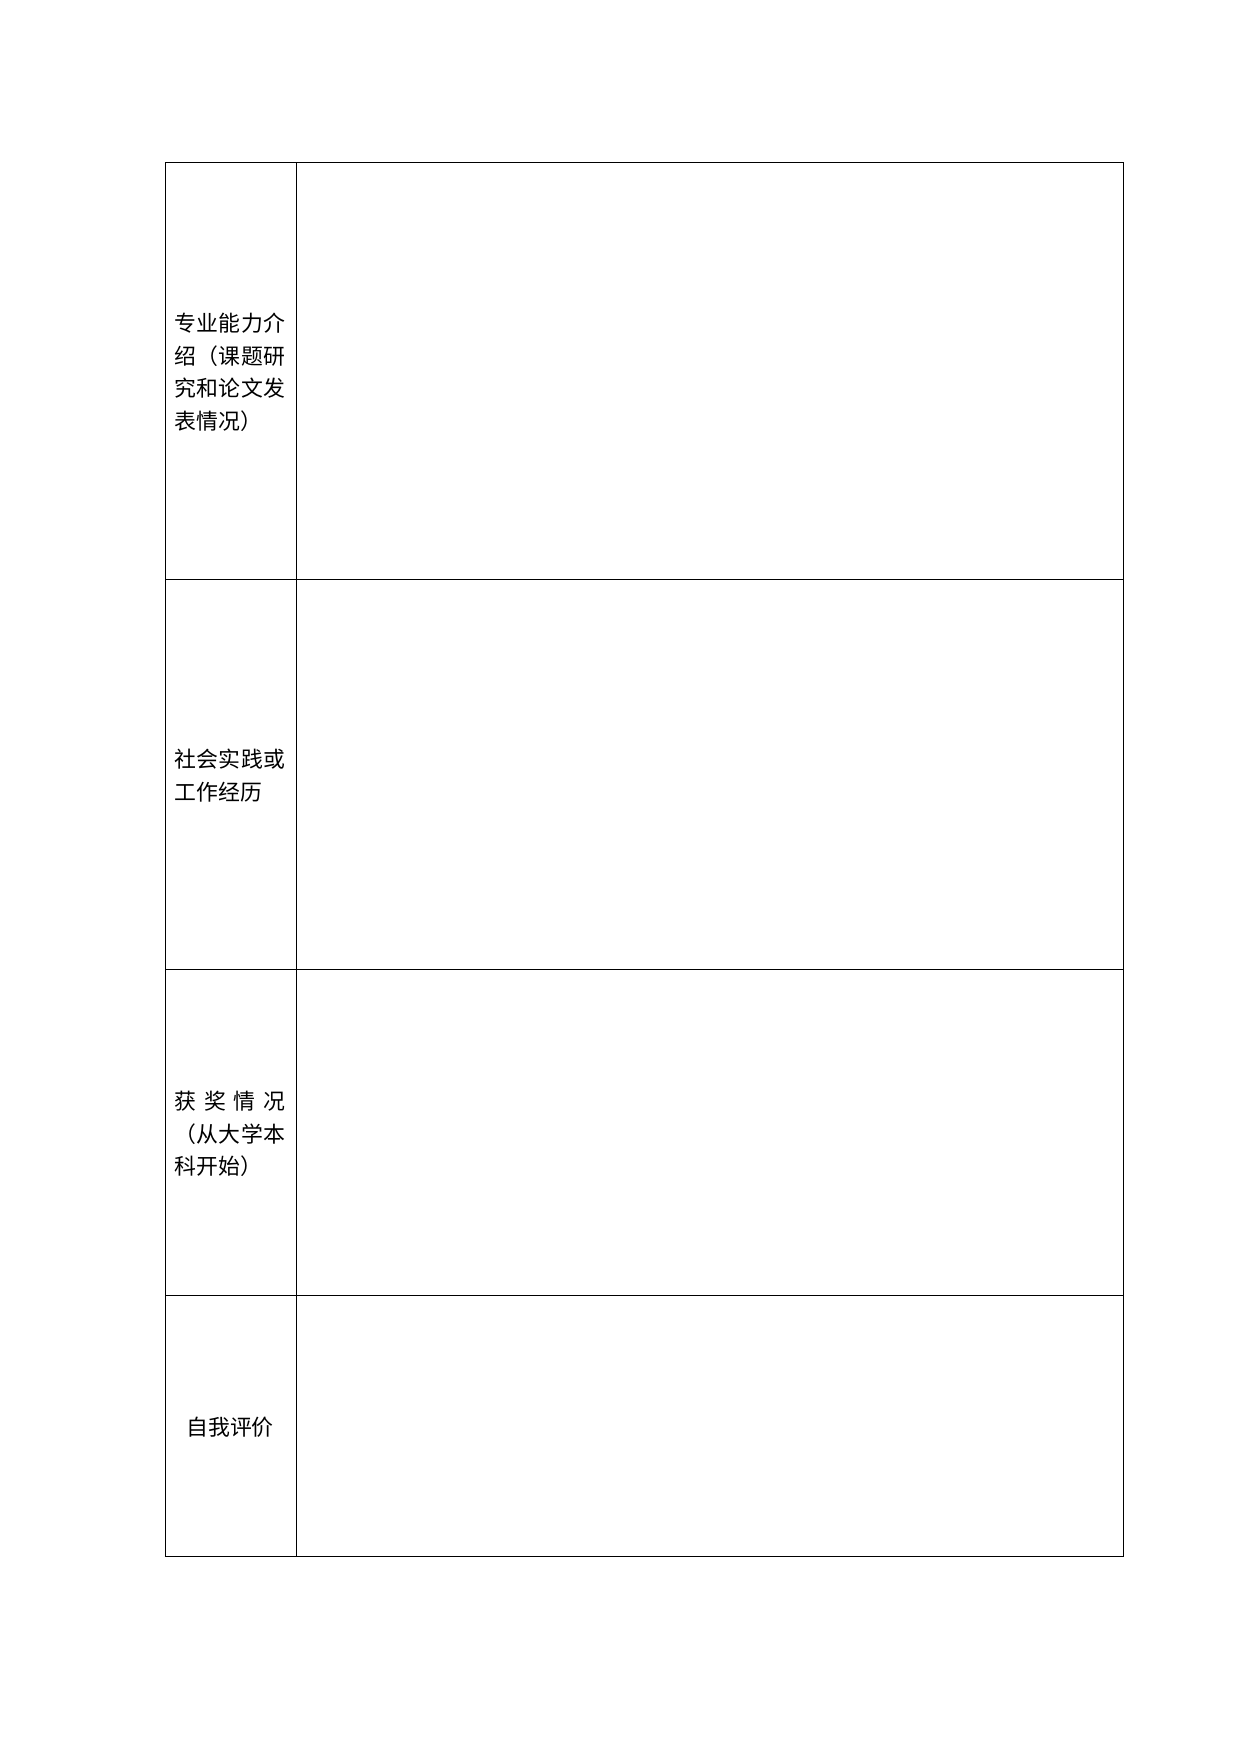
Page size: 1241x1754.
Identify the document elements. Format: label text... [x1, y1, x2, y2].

table_cell 自我评价 [166, 1296, 296, 1556]
table_cell [297, 580, 1123, 969]
table_cell 社会实践或工作经历 [166, 580, 296, 969]
table_cell [297, 970, 1123, 1295]
table_cell 获奖情况（从大学本科开始） [166, 970, 296, 1295]
table_cell [297, 1296, 1123, 1556]
table_cell 专业能力介绍（课题研究和论文发表情况） [166, 163, 296, 579]
table_cell [297, 163, 1123, 579]
